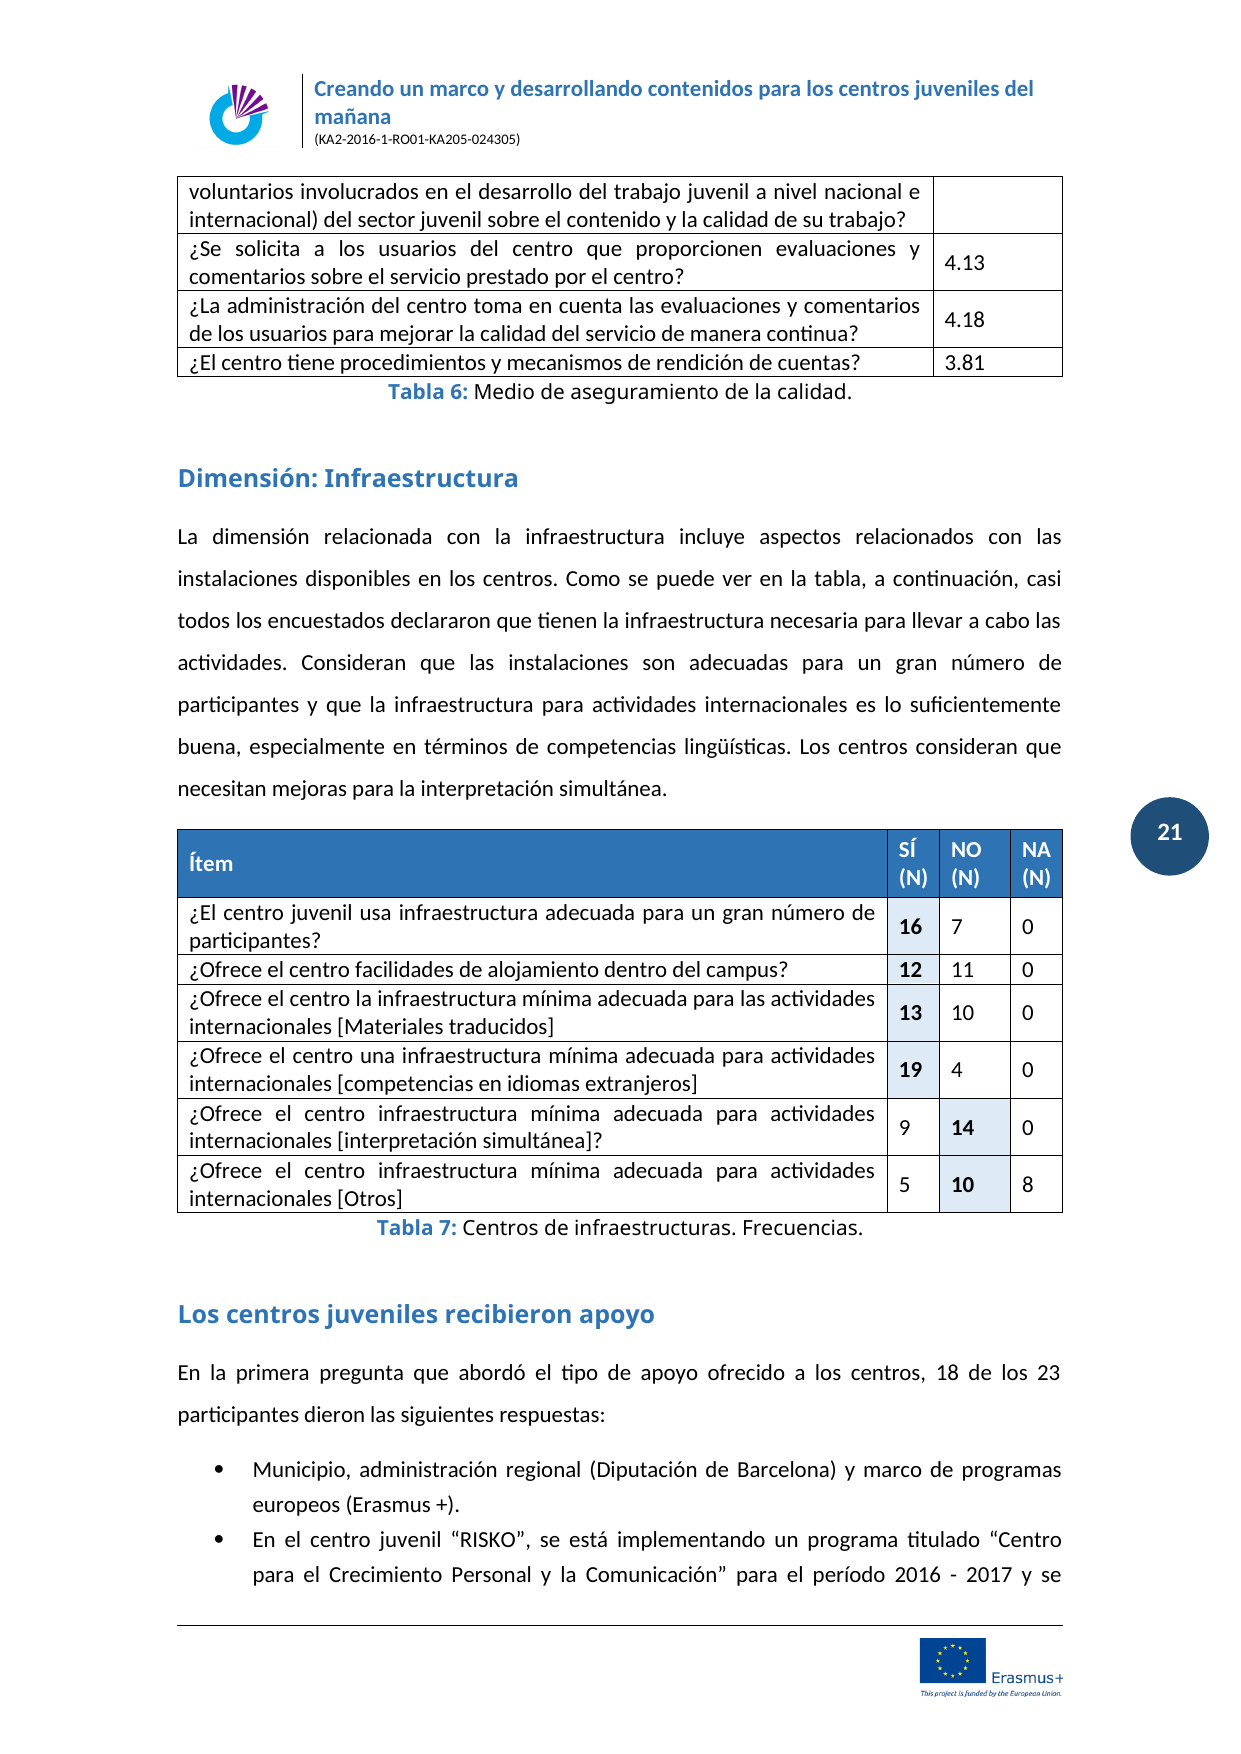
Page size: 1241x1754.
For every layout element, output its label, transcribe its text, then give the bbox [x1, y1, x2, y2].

table_cell 4.13 [934, 234, 1062, 290]
table_header SÍ (N) [888, 830, 939, 897]
table_cell 9 [888, 1099, 939, 1155]
text En la primera pregunta que abordó el tipo de apoyo ofrecido a los centros, 18 de los 23 participantes dieron las siguientes respuestas: [177, 1358, 1063, 1428]
table_cell 0 [1011, 985, 1062, 1041]
table_cell ¿Ofrece el centro una infraestructura mínima adecuada para actividades internacionales [competencias en idiomas extranjeros] [178, 1042, 887, 1098]
table_cell 4 [934, 177, 1062, 233]
table_cell ¿Ofrece el centro infraestructura mínima adecuada para actividades internacionales [interpretación simultánea]? [178, 1099, 887, 1155]
table_cell ¿Ofrece el centro facilidades de alojamiento dentro del campus? [178, 955, 887, 983]
table_cell 5 [888, 1156, 939, 1212]
table_cell 13 [888, 985, 939, 1041]
table_cell 14 [940, 1099, 1010, 1155]
table_cell 19 [888, 1042, 939, 1098]
table_cell 12 [888, 955, 939, 983]
table_cell 0 [1011, 1042, 1062, 1098]
table_cell 4.18 [934, 291, 1062, 347]
table_cell 0 [1011, 1099, 1062, 1155]
table_cell ¿El centro juvenil usa infraestructura adecuada para un gran número de participantes? [178, 898, 887, 954]
table_cell 0 [1011, 955, 1062, 983]
table_cell 0 [1011, 898, 1062, 954]
picture [188, 73, 291, 148]
table_cell 7 [940, 898, 1010, 954]
table_cell ¿Ofrece el centro infraestructura mínima adecuada para actividades internacionales [Otros] [178, 1156, 887, 1212]
table_header Ítem [178, 830, 887, 897]
table_cell 4 [940, 1042, 1010, 1098]
text Tabla 7: Centros de infraestructuras. Frecuencias. [177, 1213, 1063, 1241]
picture [919, 1638, 1064, 1697]
list Municipio, administración regional (Diputación de Barcelona) y marco de programas europeos (Erasmus +). [215, 1455, 1063, 1518]
table_cell 3.81 [934, 348, 1062, 376]
subtitle Dimensión: Infraestructura [177, 461, 1063, 495]
table_cell ¿Se solicita a los usuarios del centro que proporcionen evaluaciones y comentarios sobre el servicio prestado por el centro? [178, 234, 933, 290]
table_cell ¿La administración del centro toma en cuenta las evaluaciones y comentarios de los usuarios para mejorar la calidad del servicio de manera continua? [178, 291, 933, 347]
text Tabla 6: Medio de aseguramiento de la calidad. [177, 377, 1063, 406]
table_cell 10 [940, 1156, 1010, 1212]
table_cell ¿Ofrece el centro la infraestructura mínima adecuada para las actividades internacionales [Materiales traducidos] [178, 985, 887, 1041]
table_cell 16 [888, 898, 939, 954]
table_cell 8 [1011, 1156, 1062, 1212]
text La dimensión relacionada con la infraestructura incluye aspectos relacionados con las instalaciones disponibles en los centros. Como se puede ver en la tabla, a continuación, casi todos los encuestados declararon que tienen la infraestructura necesaria para llevar a cabo las actividades. Consideran que las instalaciones son adecuadas para un gran número de participantes y que la infraestructura para actividades internacionales es lo suficientemente buena, especialmente en términos de competencias lingüísticas. Los centros consideran que necesitan mejoras para la interpretación simultánea. [177, 522, 1063, 802]
table_cell 10 [940, 985, 1010, 1041]
table_cell ¿El centro tiene procedimientos y mecanismos de rendición de cuentas? [178, 348, 933, 376]
table_header NO (N) [940, 830, 1010, 897]
table_cell 11 [940, 955, 1010, 983]
subtitle Los centros juveniles recibieron apoyo [177, 1296, 1063, 1331]
table_header NA (N) [1011, 830, 1062, 897]
